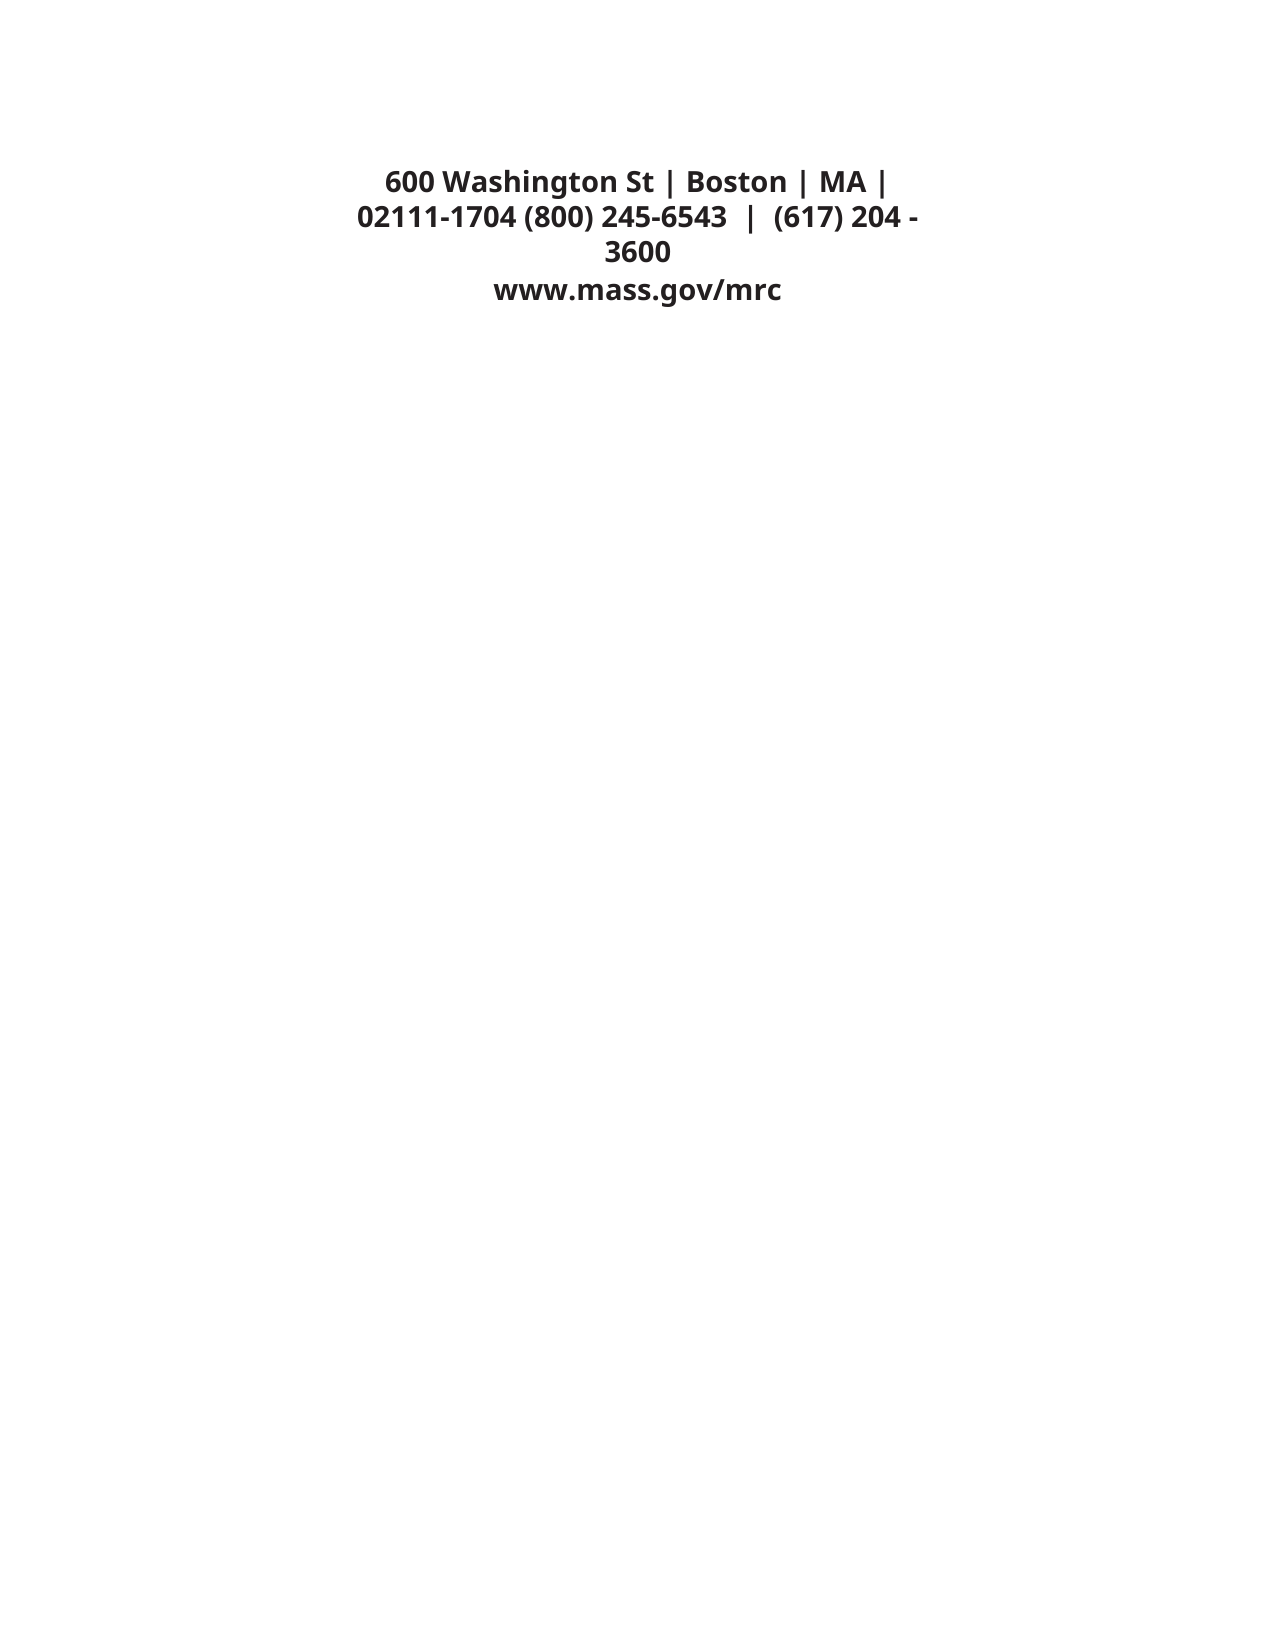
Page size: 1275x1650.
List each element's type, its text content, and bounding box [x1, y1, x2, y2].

subtitle 600 Washington St | Boston | MA | 02111-1704 (800) 245-6543 | (617) 204 - 3600 [352, 164, 923, 269]
subtitle www.mass.gov/mrc [351, 269, 923, 308]
